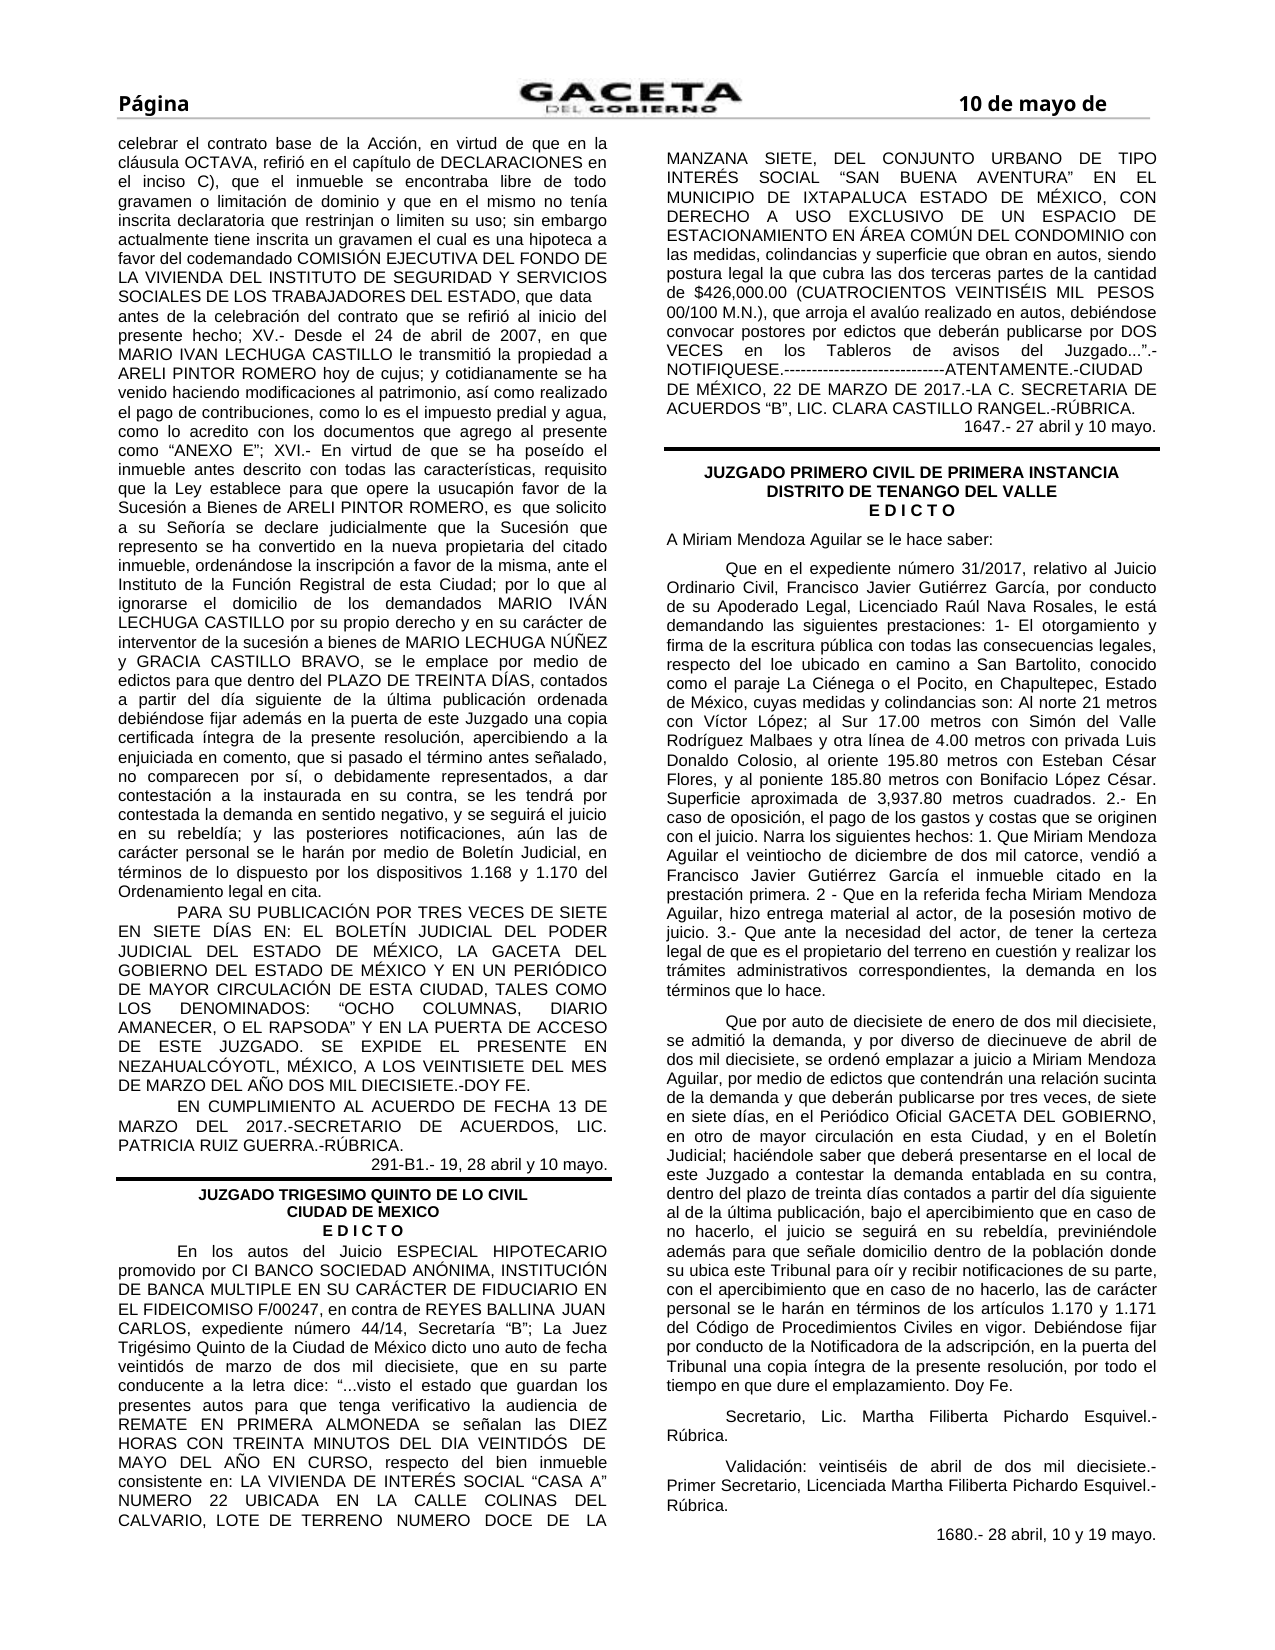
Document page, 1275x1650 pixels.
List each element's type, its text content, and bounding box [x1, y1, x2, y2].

text PARA SU PUBLICACIÓN POR TRES VECES DE SIETE EN SIETE DÍAS EN: EL BOLETÍN JUDICIAL DEL PODER JUDICIAL DEL ESTADO DE MÉXICO, LA GACETA DEL GOBIERNO DEL ESTADO DE MÉXICO Y EN UN PERIÓDICO DE MAYOR CIRCULACIÓN DE ESTA CIUDAD, TALES COMO LOS DENOMINADOS: “OCHO COLUMNAS, DIARIO AMANECER, O EL RAPSODA” Y EN LA PUERTA DE ACCESO DE ESTE JUZGADO. SE EXPIDE EL PRESENTE EN NEZAHUALCÓYOTL, MÉXICO, A LOS VEINTISIETE DEL MES DE MARZO DEL AÑO DOS MIL DIECISIETE.-DOY FE. [118, 903, 608, 1095]
subtitle JUZGADO PRIMERO CIVIL DE PRIMERA INSTANCIA DISTRITO DE TENANGO DEL VALLE [673, 463, 1150, 501]
text A Miriam Mendoza Aguilar se le hace saber: [666, 530, 1171, 549]
text JUZGADO TRIGESIMO QUINTO DE LO CIVIL CIUDAD DE MEXICO [198, 1185, 528, 1221]
text MANZANA SIETE, DEL CONJUNTO URBANO DE TIPO INTERÉS SOCIAL “SAN BUENA AVENTURA” EN EL MUNICIPIO DE IXTAPALUCA ESTADO DE MÉXICO, CON DERECHO A USO EXCLUSIVO DE UN ESPACIO DE ESTACIONAMIENTO EN ÁREA COMÚN DEL CONDOMINIO con [666, 149, 1157, 245]
text EN CUMPLIMIENTO AL ACUERDO DE FECHA 13 DE MARZO DEL 2017.-SECRETARIO DE ACUERDOS, LIC. PATRICIA RUIZ GUERRA.-RÚBRICA. [118, 1097, 608, 1155]
text celebrar el contrato base de la Acción, en virtud de que en la cláusula OCTAVA, refirió en el capítulo de DECLARACIONES en el inciso C), que el inmueble se encontraba libre de todo gravamen o limitación de dominio y que en el mismo no tenía inscrita declaratoria que restrinjan o limiten su uso; sin embargo actualmente tiene inscrita un gravamen el cual es una hipoteca a favor del codemandado COMISIÓN EJECUTIVA DEL FONDO DE LA VIVIENDA DEL INSTITUTO DE SEGURIDAD Y SERVICIOS SOCIALES DE LOS TRABAJADORES DEL ESTADO, que data [118, 134, 608, 306]
text 1680.- 28 abril, 10 y 19 mayo. [936, 1524, 1171, 1543]
text 1647.- 27 abril y 10 mayo. [964, 418, 1171, 437]
text CARLOS, expediente número 44/14, Secretaría “B”; La Juez Trigésimo Quinto de la Ciudad de México dicto uno auto de fecha veintidós de marzo de dos mil diecisiete, que en su parte conducente a la letra dice: “...visto el estado que guardan los presentes autos para que tenga verificativo la audiencia de REMATE EN PRIMERA ALMONEDA se señalan las DIEZ HORAS CON TREINTA MINUTOS DEL DIA VEINTIDÓS DE [118, 1319, 608, 1453]
text Secretario, Lic. Martha Filiberta Pichardo Esquivel.- Rúbrica. [666, 1407, 1157, 1445]
text E D I C T O [153, 1221, 573, 1239]
text E D I C T O [739, 501, 1084, 520]
text MAYO DEL AÑO EN CURSO, respecto del bien inmueble consistente en: LA VIVIENDA DE INTERÉS SOCIAL “CASA A” NUMERO 22 UBICADA EN LA CALLE COLINAS DEL CALVARIO, LOTE DE TERRENO NUMERO DOCE DE LA [118, 1453, 608, 1529]
text antes de la celebración del contrato que se refirió al inicio del presente hecho; XV.- Desde el 24 de abril de 2007, en que MARIO IVAN LECHUGA CASTILLO le transmitió la propiedad a ARELI PINTOR ROMERO hoy de cujus; y cotidianamente se ha venido haciendo modificaciones al patrimonio, así como realizado el pago de contribuciones, como lo es el impuesto predial y agua, como lo acredito con los documentos que agrego al presente como “ANEXO E”; XVI.- En virtud de que se ha poseído el inmueble antes descrito con todas las características, requisito que la Ley establece para que opere la usucapión favor de la Sucesión a Bienes de ARELI PINTOR ROMERO, es que solicito a su Señoría se declare judicialmente que la Sucesión que represento se ha convertido en la nueva propietaria del citado inmueble, ordenándose la inscripción a favor de la misma, ante el Instituto de la Función Registral de esta Ciudad; por lo que al ignorarse el domicilio de los demandados MARIO IVÁN LECHUGA CASTILLO por su propio derecho y en su carácter de interventor de la sucesión a bienes de MARIO LECHUGA NÚÑEZ y GRACIA CASTILLO BRAVO, se le emplace por medio de edictos para que dentro del PLAZO DE TREINTA DÍAS, contados a partir del día siguiente de la última publicación ordenada debiéndose fijar además en la puerta de este Juzgado una copia certificada íntegra de la presente resolución, apercibiendo a la enjuiciada en comento, que si pasado el término antes señalado, no comparecen por sí, o debidamente representados, a dar contestación a la instaurada en su contra, se les tendrá por contestada la demanda en sentido negativo, y se seguirá el juicio en su rebeldía; y las posteriores notificaciones, aún las de carácter personal se le harán por medio de Boletín Judicial, en términos de lo dispuesto por los dispositivos 1.168 y 1.170 del Ordenamiento legal en cita. [118, 307, 608, 901]
text las medidas, colindancias y superficie que obran en autos, siendo postura legal la que cubra las dos terceras partes de la cantidad de $426,000.00 (CUATROCIENTOS VEINTISÉIS MIL PESOS [666, 245, 1157, 302]
text Que por auto de diecisiete de enero de dos mil diecisiete, se admitió la demanda, y por diverso de diecinueve de abril de dos mil diecisiete, se ordenó emplazar a juicio a Miriam Mendoza Aguilar, por medio de edictos que contendrán una relación sucinta de la demanda y que deberán publicarse por tres veces, de siete en siete días, en el Periódico Oficial GACETA DEL GOBIERNO, en otro de mayor circulación en esta Ciudad, y en el Boletín Judicial; haciéndole saber que deberá presentarse en el local de este Juzgado a contestar la demanda entablada en su contra, dentro del plazo de treinta días contados a partir del día siguiente al de la última publicación, bajo el apercibimiento que en caso de no hacerlo, el juicio se seguirá en su rebeldía, previniéndole además para que señale domicilio dentro de la población donde su ubica este Tribunal para oír y recibir notificaciones de su parte, con el apercibimiento que en caso de no hacerlo, las de carácter personal se le harán en términos de los artículos 1.170 y 1.171 del Código de Procedimientos Civiles en vigor. Debiéndose fijar por conducto de la Notificadora de la adscripción, en la puerta del Tribunal una copia íntegra de la presente resolución, por todo el tiempo en que dure el emplazamiento. Doy Fe. [666, 1011, 1157, 1395]
text 00/100 M.N.), que arroja el avalúo realizado en autos, debiéndose convocar postores por edictos que deberán publicarse por DOS VECES en los Tableros de avisos del Juzgado...”.- NOTIFIQUESE. ATENTAMENTE.-CIUDAD [666, 302, 1157, 379]
text Validación: veintiséis de abril de dos mil diecisiete.- Primer Secretario, Licenciada Martha Filiberta Pichardo Esquivel.- Rúbrica. [666, 1457, 1157, 1514]
picture [116, 78, 1151, 121]
text En los autos del Juicio ESPECIAL HIPOTECARIO promovido por CI BANCO SOCIEDAD ANÓNIMA, INSTITUCIÓN DE BANCA MULTIPLE EN SU CARÁCTER DE FIDUCIARIO EN EL FIDEICOMISO F/00247, en contra de REYES BALLINA JUAN [118, 1242, 608, 1318]
text DE MÉXICO, 22 DE MARZO DE 2017.-LA C. SECRETARIA DE ACUERDOS “B”, LIC. CLARA CASTILLO RANGEL.-RÚBRICA. [666, 379, 1157, 418]
text Que en el expediente número 31/2017, relativo al Juicio Ordinario Civil, Francisco Javier Gutiérrez García, por conducto de su Apoderado Legal, Licenciado Raúl Nava Rosales, le está demandando las siguientes prestaciones: 1- El otorgamiento y firma de la escritura pública con todas las consecuencias legales, respecto del loe ubicado en camino a San Bartolito, conocido como el paraje La Ciénega o el Pocito, en Chapultepec, Estado de México, cuyas medidas y colindancias son: Al norte 21 metros con Víctor López; al Sur 17.00 metros con Simón del Valle Rodríguez Malbaes y otra línea de 4.00 metros con privada Luis Donaldo Colosio, al oriente 195.80 metros con Esteban César Flores, y al poniente 185.80 metros con Bonifacio López César. Superficie aproximada de 3,937.80 metros cuadrados. 2.- En caso de oposición, el pago de los gastos y costas que se originen con el juicio. Narra los siguientes hechos: 1. Que Miriam Mendoza Aguilar el veintiocho de diciembre de dos mil catorce, vendió a Francisco Javier Gutiérrez García el inmueble citado en la prestación primera. 2 - Que en la referida fecha Miriam Mendoza Aguilar, hizo entrega material al actor, de la posesión motivo de juicio. 3.- Que ante la necesidad del actor, de tener la certeza legal de que es el propietario del terreno en cuestión y realizar los trámites administrativos correspondientes, la demanda en los términos que lo hace. [666, 559, 1157, 999]
text 291-B1.- 19, 28 abril y 10 mayo. [371, 1155, 612, 1174]
